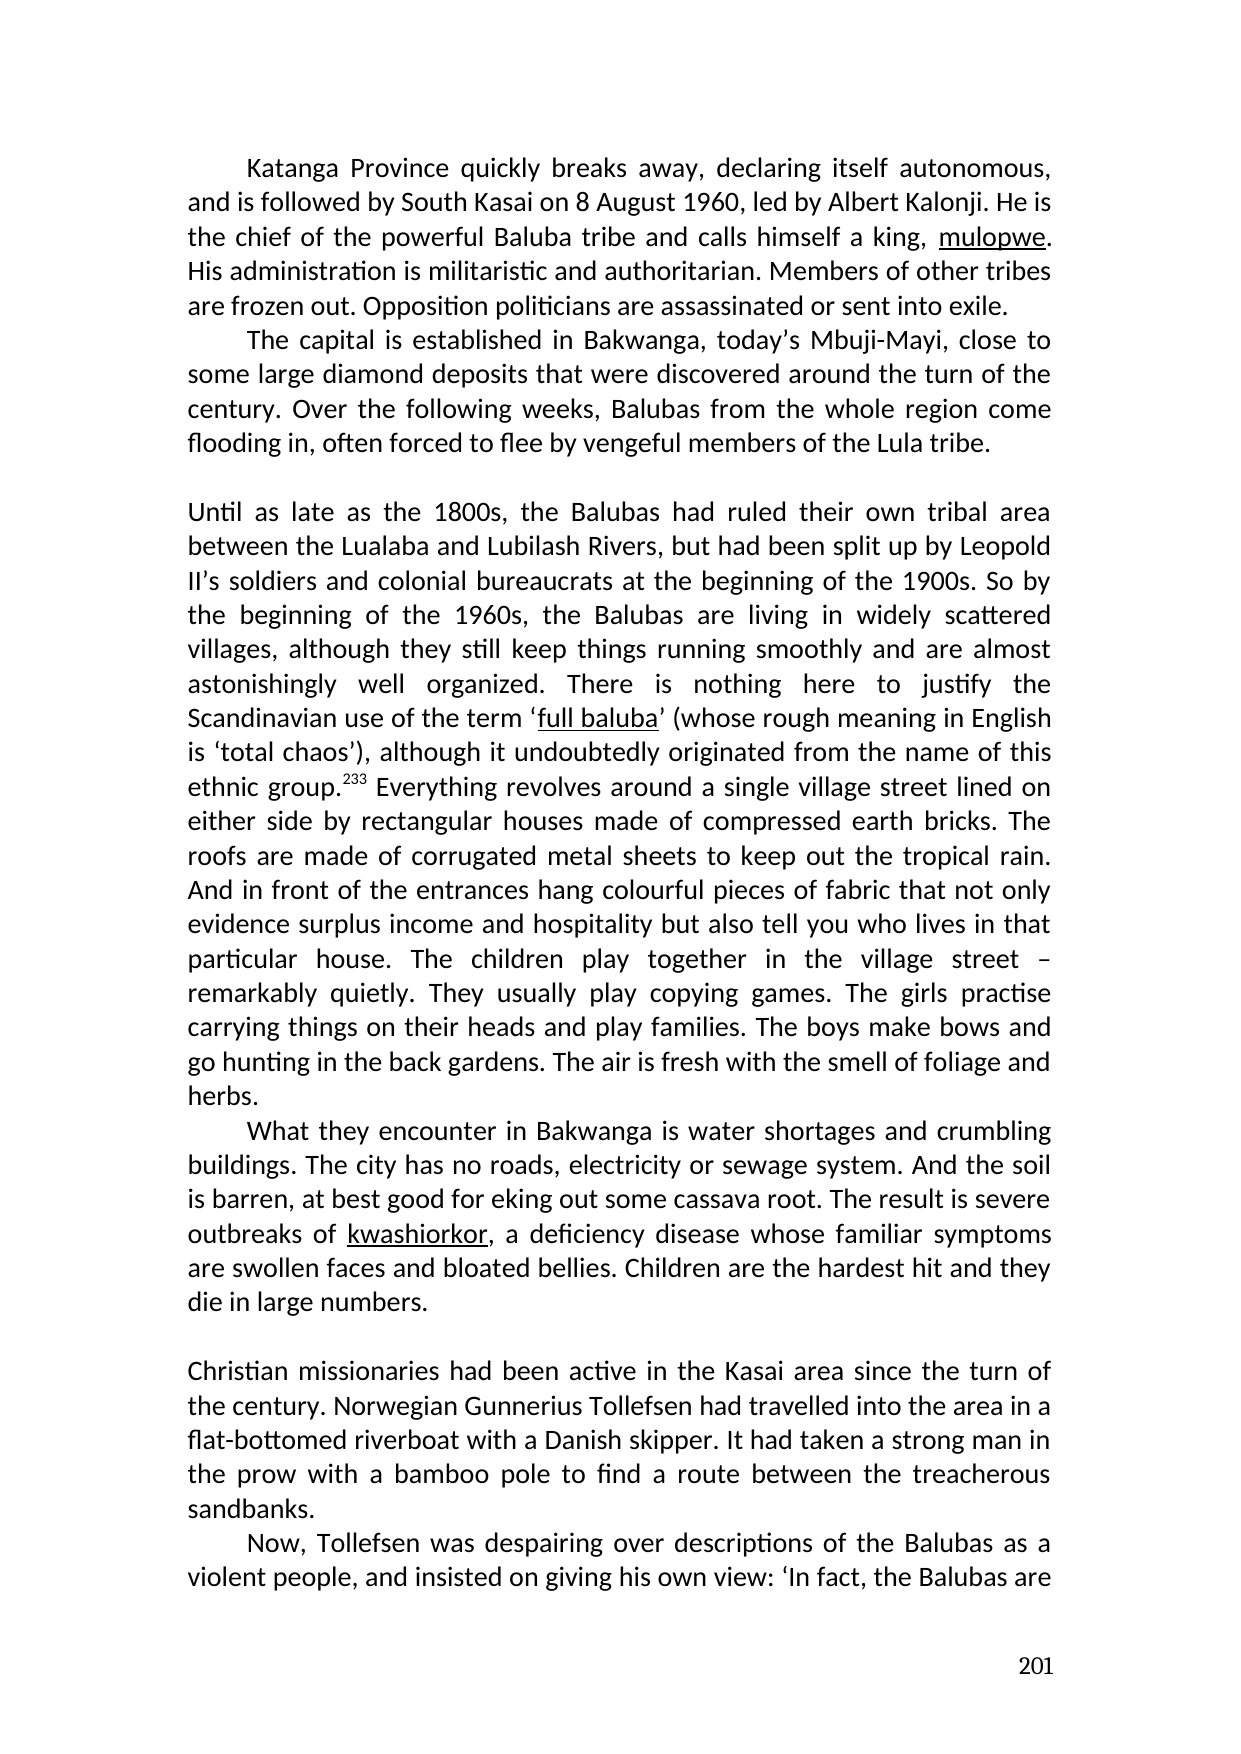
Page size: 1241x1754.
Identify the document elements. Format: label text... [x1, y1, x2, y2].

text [187, 1525, 1053, 1594]
text The capital is established in Bakwanga, today’s Mbuji-Mayi, close to some large diamond deposits that were discovered around the turn of the century. Over the following weeks, Balubas from the whole region come flooding in, often forced to flee by vengeful members of the Lula tribe. [187, 322, 1053, 459]
text Until as late as the 1800s, the Balubas had ruled their own tribal area between the Lualaba and Lubilash Rivers, but had been split up by Leopold II’s soldiers and colonial bureaucrats at the beginning of the 1900s. So by the beginning of the 1960s, the Balubas are living in widely scattered villages, although they still keep things running smoothly and are almost astonishingly well organized. There is nothing here to justify the Scandinavian use of the term ‘full baluba’ (whose rough meaning in English is ‘total chaos’), although it undoubtedly originated from the name of this ethnic group. Everything revolves around a single village street lined on either side by rectangular houses made of compressed earth bricks. The roofs are made of corrugated metal sheets to keep out the tropical rain. And in front of the entrances hang colourful pieces of fabric that not only evidence surplus income and hospitality but also tell you who lives in that particular house. The children play together in the village street – remarkably quietly. They usually play copying games. The girls practise carrying things on their heads and play families. The boys make bows and go hunting in the back gardens. The air is fresh with the smell of foliage and herbs. [187, 494, 1053, 1112]
text Christian missionaries had been active in the Kasai area since the turn of the century. Norwegian Gunnerius Tollefsen had travelled into the area in a flat-bottomed riverboat with a Danish skipper. It had taken a strong man in the prow with a bamboo pole to find a route between the treacherous sandbanks. [187, 1353, 1053, 1525]
text What they encounter in Bakwanga is water shortages and crumbling buildings. The city has no roads, electricity or sewage system. And the soil is barren, at best good for eking out some cassava root. The result is severe outbreaks of kwashiorkor, a deficiency disease whose familiar symptoms are swollen faces and bloated bellies. Children are the hardest hit and they die in large numbers. [187, 1112, 1053, 1319]
text Katanga Province quickly breaks away, declaring itself autonomous, and is followed by South Kasai on 8 August 1960, led by Albert Kalonji. He is the chief of the powerful Baluba tribe and calls himself a king, mulopwe. His administration is militaristic and authoritarian. Members of other tribes are frozen out. Opposition politicians are assassinated or sent into exile. [187, 150, 1053, 322]
